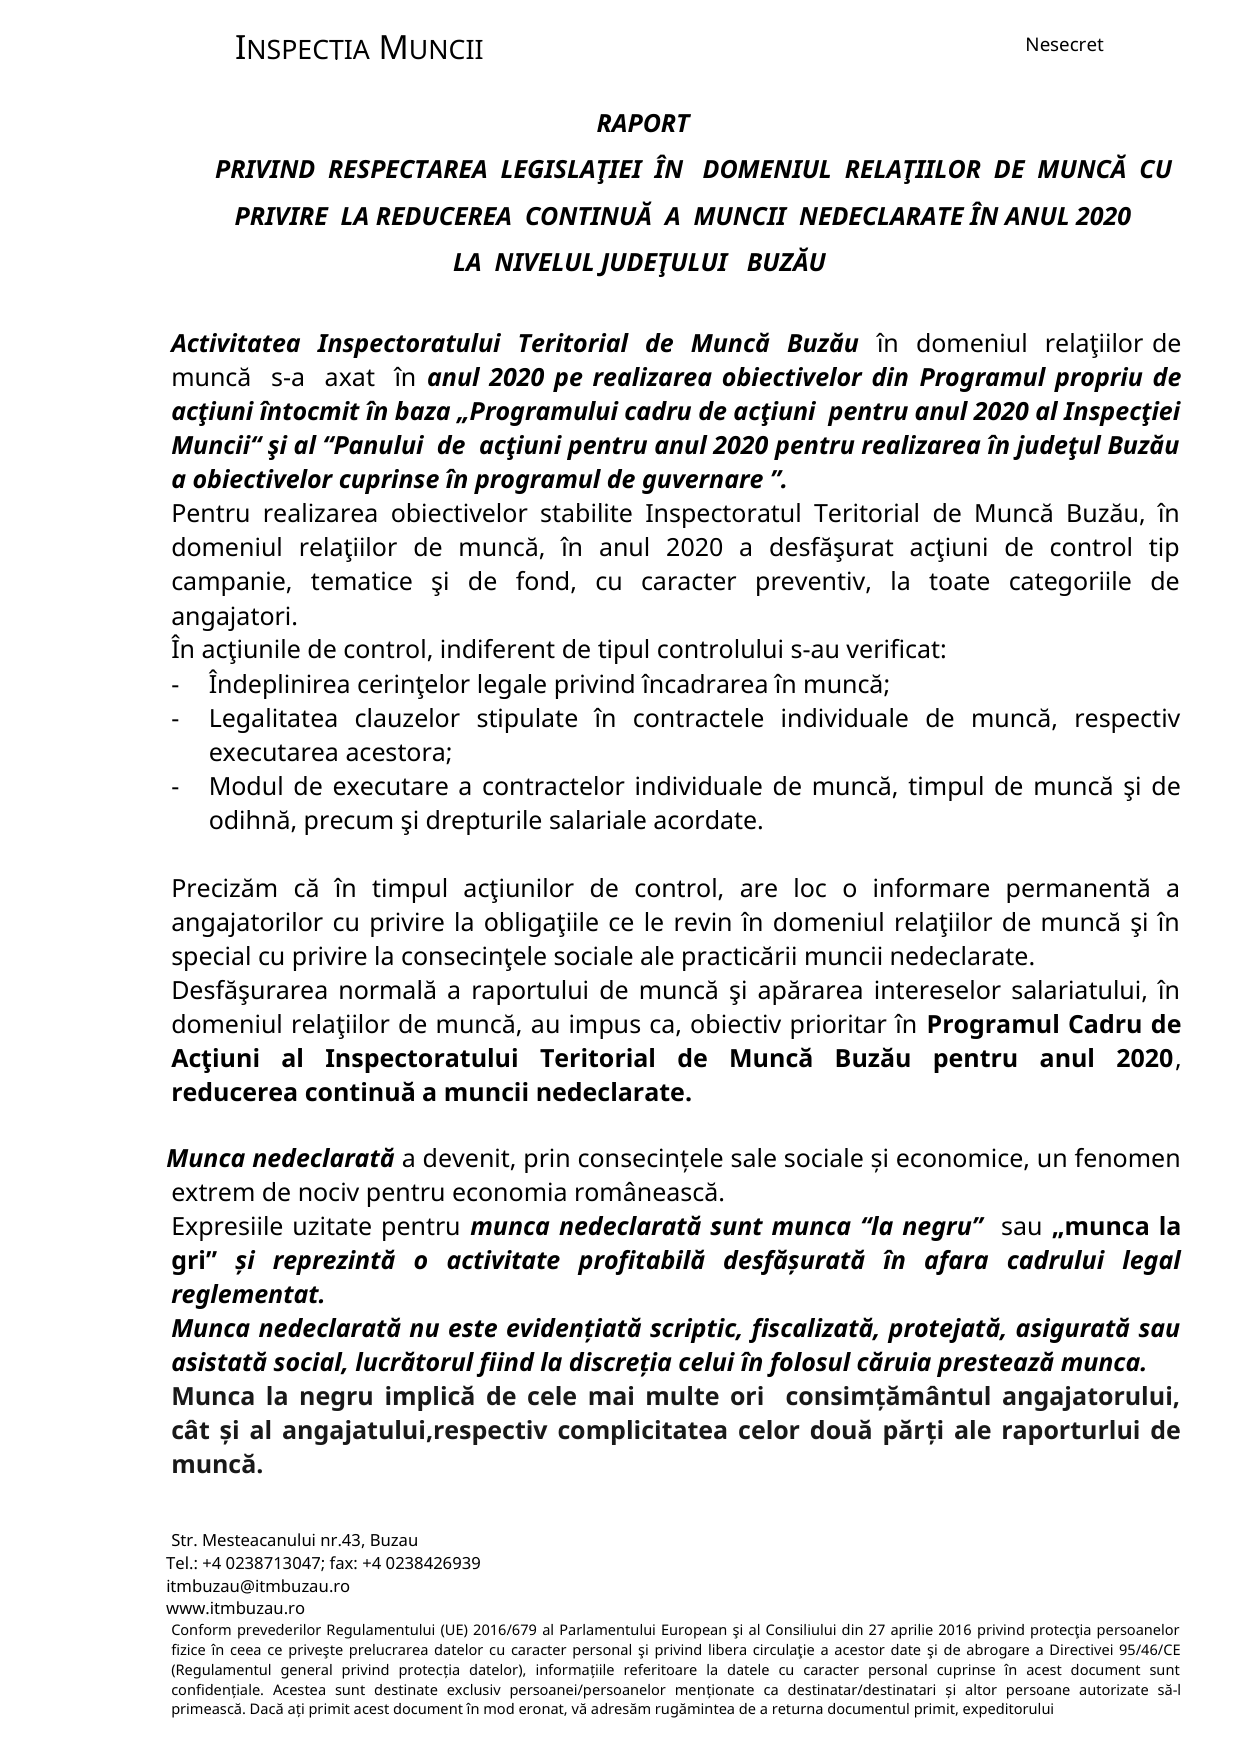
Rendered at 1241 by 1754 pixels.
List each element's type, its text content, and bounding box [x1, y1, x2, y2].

text Munca nedeclarată a devenit, prin consecinţele sale sociale şi economice, un fenomen extrem de nociv pentru economia românească. [132, 1140, 1182, 1208]
list Legalitatea clauzelor stipulate în contractele individuale de muncă, respectiv executarea acestora; [171, 700, 1182, 768]
text Expresiile uzitate pentru munca nedeclarată sunt munca “la negru” sau „munca la gri” şi reprezintă o activitate profitabilă desfăşurată în afara cadrului legal reglementat. [171, 1208, 1182, 1311]
text PRIVIRE LA REDUCEREA CONTINUĂ A MUNCII NEDECLARATE ÎN ANUL 2020 [133, 198, 1182, 232]
text Pentru realizarea obiectivelor stabilite Inspectoratul Teritorial de Muncă Buzău, în domeniul relaţiilor de muncă, în anul 2020 a desfăşurat acţiuni de control tip campanie, tematice şi de fond, cu caracter preventiv, la toate categoriile de angajatori. [171, 496, 1182, 632]
text În acţiunile de control, indiferent de tipul controlului s-au verificat: [171, 632, 1182, 666]
list Modul de executare a contractelor individuale de muncă, timpul de muncă şi de odihnă, precum şi drepturile salariale acordate. [171, 768, 1182, 837]
text Activitatea Inspectoratului Teritorial de Muncă Buzău în domeniul relaţiilor de muncă s-a axat în anul 2020 pe realizarea obiectivelor din Programul propriu de acţiuni întocmit în baza „Programului cadru de acţiuni pentru anul 2020 al Inspecţiei Muncii“ şi al “Panului de acţiuni pentru anul 2020 pentru realizarea în judeţul Buzău a obiectivelor cuprinse în programul de guvernare ”. [171, 326, 1182, 496]
text Munca nedeclarată nu este evidenţiată scriptic, fiscalizată, protejată, asigurată sau asistată social, lucrătorul fiind la discreţia celui în folosul căruia prestează munca. [171, 1311, 1182, 1379]
text PRIVIND RESPECTAREA LEGISLAŢIEI ÎN DOMENIUL RELAŢIILOR DE MUNCĂ CU [133, 152, 1182, 186]
text Desfăşurarea normală a raportului de muncă şi apărarea intereselor salariatului, în domeniul relaţiilor de muncă, au impus ca, obiectiv prioritar în Programul Cadru de Acţiuni al Inspectoratului Teritorial de Muncă Buzău pentru anul 2020, reducerea continuă a muncii nedeclarate. [171, 973, 1182, 1109]
text Munca la negru implică de cele mai multe ori consimţământul angajatorului, cât şi al angajatului,respectiv complicitatea celor două părți ale raporturlui de muncă. [171, 1379, 1182, 1481]
text Precizăm că în timpul acţiunilor de control, are loc o informare permanentă a angajatorilor cu privire la obligaţiile ce le revin în domeniul relaţiilor de muncă şi în special cu privire la consecinţele sociale ale practicării muncii nedeclarate. [171, 871, 1182, 973]
text LA NIVELUL JUDEŢULUI BUZĂU [396, 245, 1182, 279]
list Îndeplinirea cerinţelor legale privind încadrarea în muncă; [171, 666, 1182, 700]
text RAPORT [508, 105, 1182, 139]
